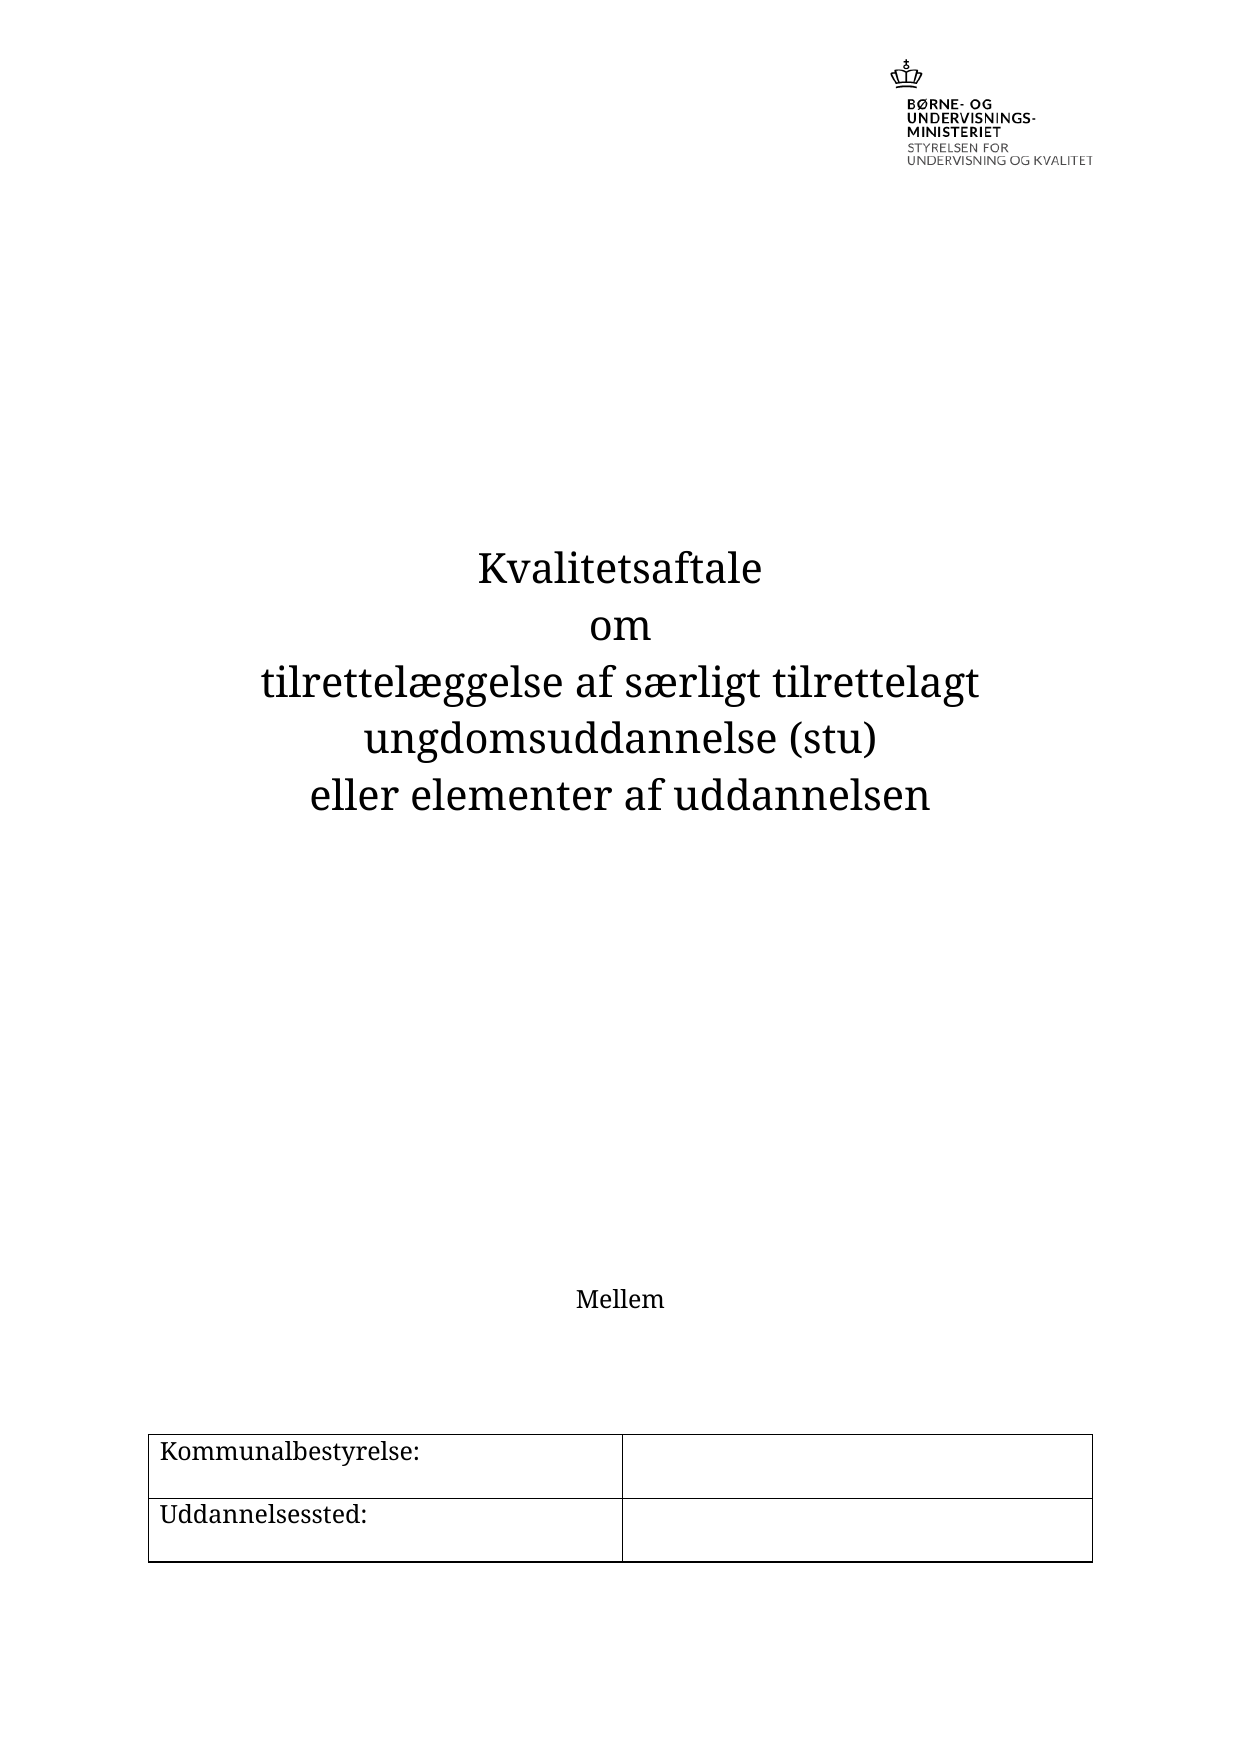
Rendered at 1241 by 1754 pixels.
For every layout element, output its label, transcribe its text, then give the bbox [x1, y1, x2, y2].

table_header Kommunalbestyrelse: [149, 1435, 622, 1498]
table_cell [623, 1499, 1092, 1561]
title tilrettelæggelse af særligt tilrettelagt ungdomsuddannelse (stu) [148, 653, 1092, 766]
text Mellem [148, 1281, 1092, 1315]
table_header [623, 1435, 1092, 1498]
title om [148, 596, 1092, 653]
title Kvalitetsaftale [148, 539, 1092, 596]
table_cell Uddannelsessted: [149, 1499, 622, 1561]
title eller elementer af uddannelsen [148, 766, 1092, 823]
